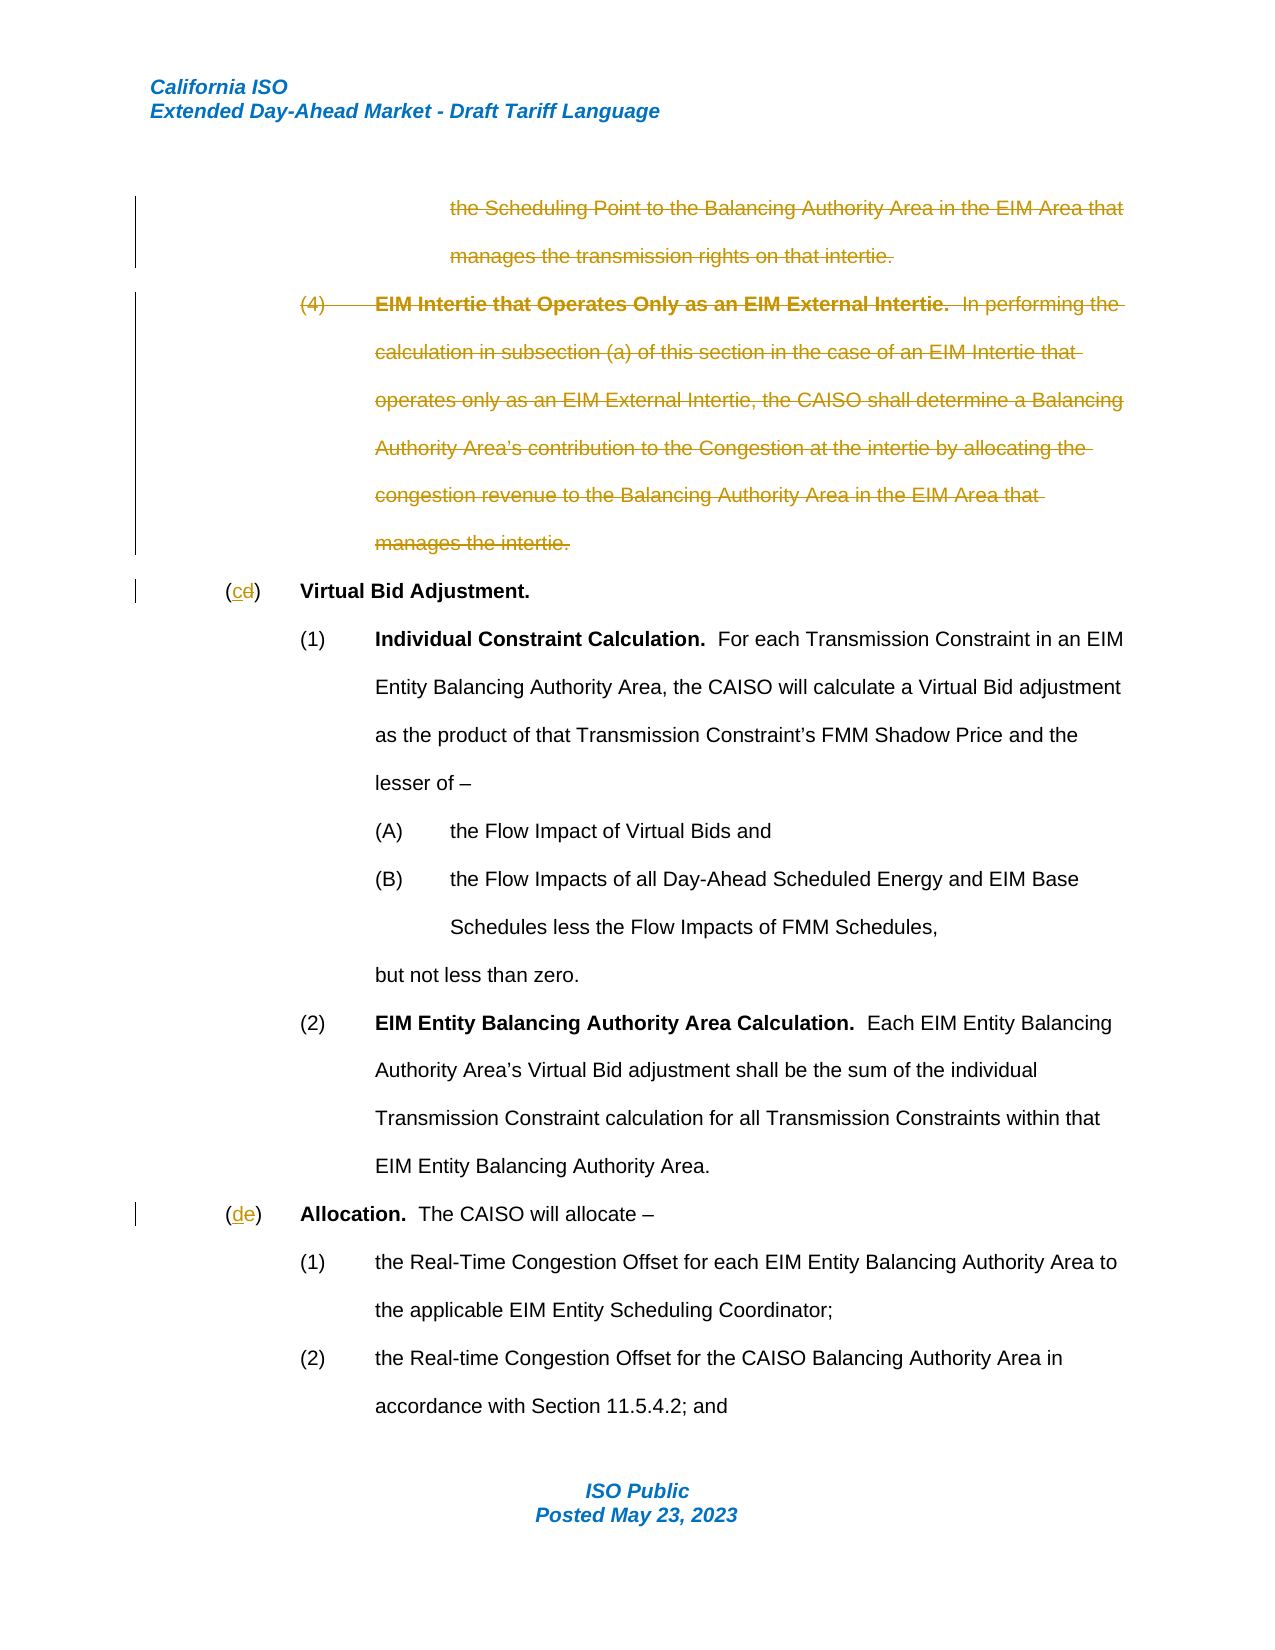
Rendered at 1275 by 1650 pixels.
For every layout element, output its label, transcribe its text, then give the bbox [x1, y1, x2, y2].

text (1) Individual Constraint Calculation. For each Transmission Constraint in an EIM Entity Balancing Authority Area, the CAISO will calculate a Virtual Bid adjustment as the product of that Transmission Constraint’s FMM Shadow Price and the lesser of – [300, 627, 1125, 795]
text (2) the Real-time Congestion Offset for the CAISO Balancing Authority Area in accordance with Section 11.5.4.2; and [300, 1346, 1125, 1418]
text (A) the Flow Impact of Virtual Bids and [300, 819, 1125, 843]
text () Virtual Bid Adjustment. [150, 579, 1125, 603]
text () Allocation. The CAISO will allocate – [150, 1202, 1125, 1226]
text but not less than zero. [300, 962, 1125, 986]
text (2) EIM Entity Balancing Authority Area Calculation. Each EIM Entity Balancing Authority Area’s Virtual Bid adjustment shall be the sum of the individual Transmission Constraint calculation for all Transmission Constraints within that EIM Entity Balancing Authority Area. [300, 1010, 1125, 1178]
text (B) the Flow Impacts of all Day-Ahead Scheduled Energy and EIM Base Schedules less the Flow Impacts of FMM Schedules, [375, 867, 1125, 938]
text (1) the Real-Time Congestion Offset for each EIM Entity Balancing Authority Area to the applicable EIM Entity Scheduling Coordinator; [300, 1250, 1125, 1322]
